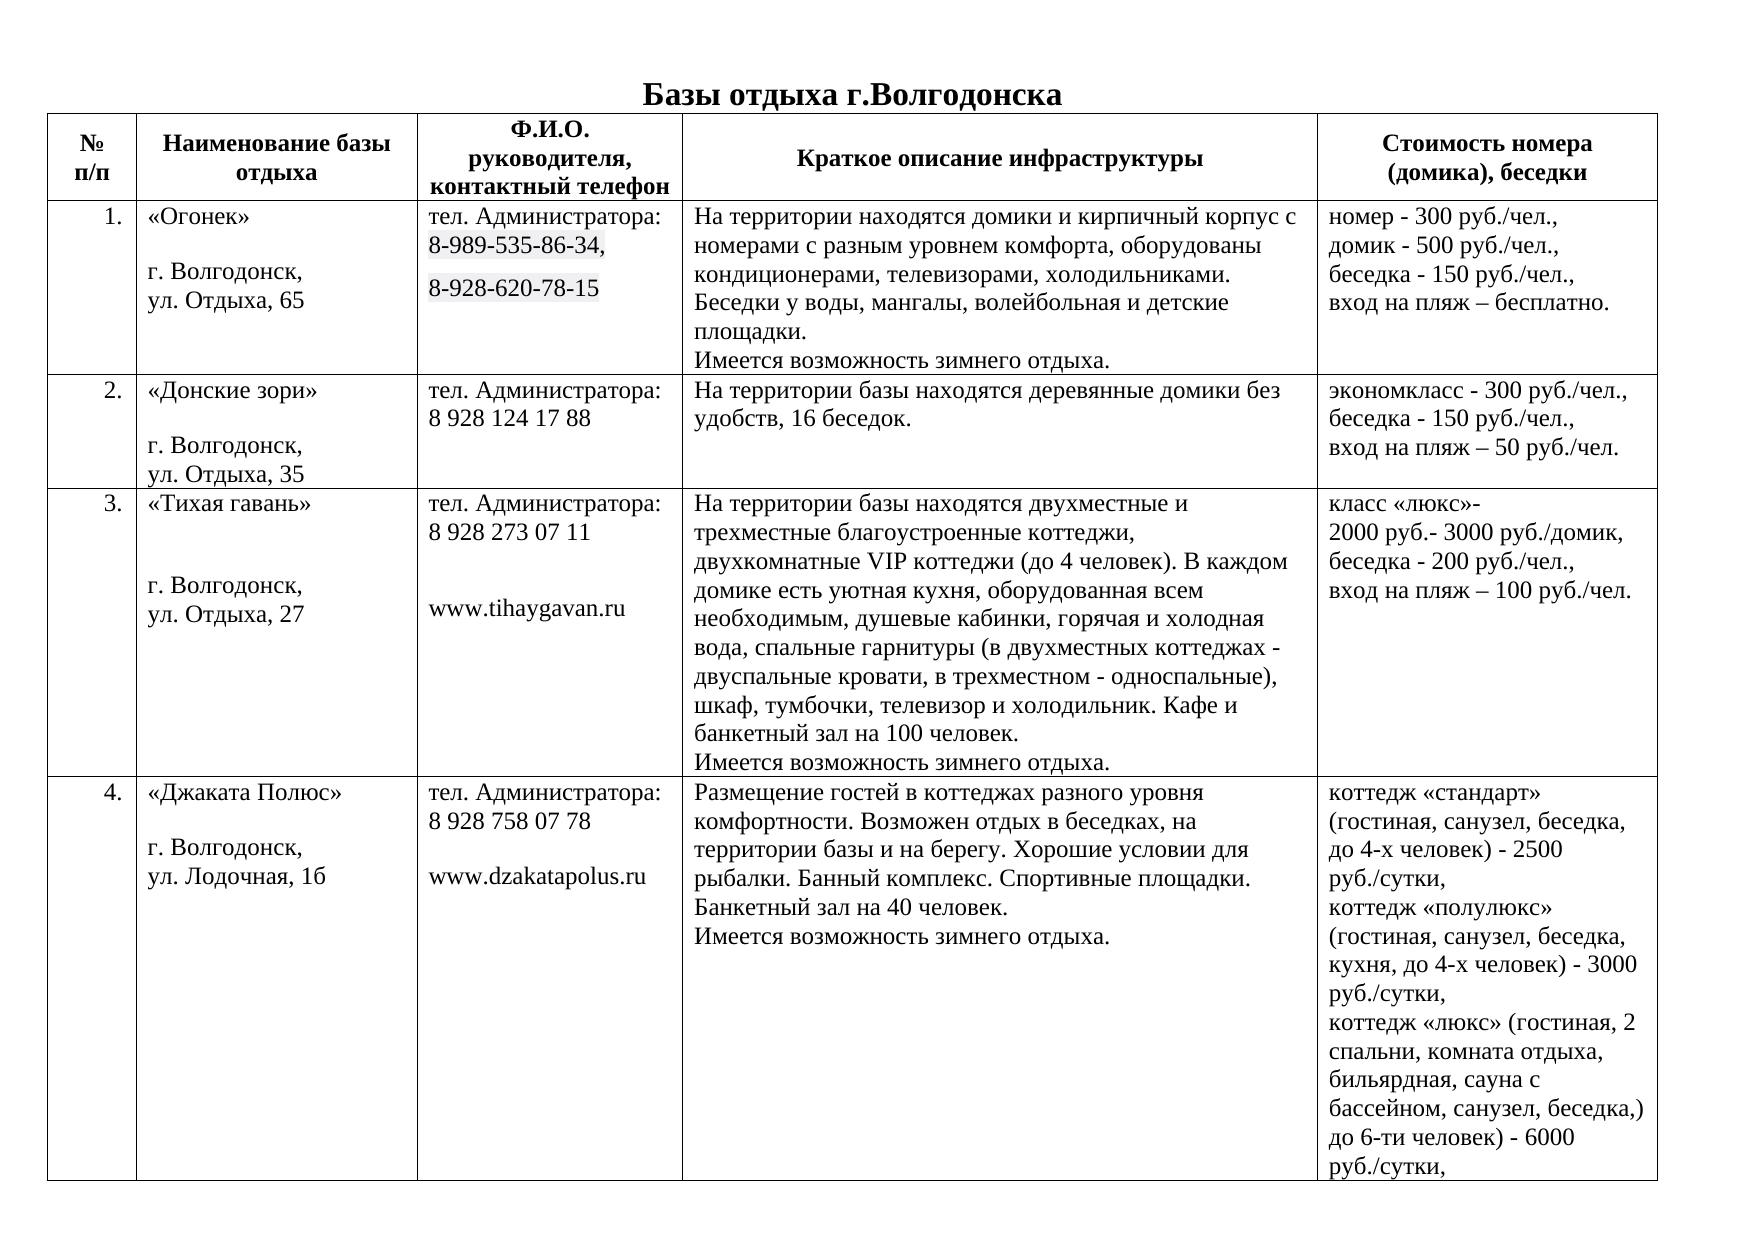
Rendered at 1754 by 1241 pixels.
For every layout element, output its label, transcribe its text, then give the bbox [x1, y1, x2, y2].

table_cell [48, 777, 136, 1179]
table_cell тел. Администратора: 8-989-535-86-34, 8-928-620-78-15 [418, 201, 682, 374]
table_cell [1318, 777, 1657, 1179]
table_cell тел. Администратора: 8 928 273 07 11 www.tihaygavan.ru [418, 489, 682, 776]
table_cell «Донские зори» г. Волгодонск, ул. Отдыха, 35 [137, 375, 417, 487]
table_cell класс «люкс»- 2000 руб.- 3000 руб./домик, беседка - 200 руб./чел., вход на пляж – 100 руб./чел. [1318, 489, 1657, 776]
table_cell [48, 375, 136, 487]
table_cell Ф.И.О. руководителя, контактный телефон [418, 114, 682, 200]
table_cell экономкласс - 300 руб./чел., беседка - 150 руб./чел., вход на пляж – 50 руб./чел. [1318, 375, 1657, 487]
table_cell «Огонек» г. Волгодонск, ул. Отдыха, 65 [137, 201, 417, 374]
table_header Базы отдыха г.Волгодонска [48, 75, 1657, 113]
table_cell На территории базы находятся двухместные и трехместные благоустроенные коттеджи, двухкомнатные VIP коттеджи (до 4 человек). В каждом домике есть уютная кухня, оборудованная всем необходимым, душевые кабинки, горячая и холодная вода, спальные гарнитуры (в двухместных коттеджах - двуспальные кровати, в трехместном - односпальные), шкаф, тумбочки, телевизор и холодильник. Кафе и банкетный зал на 100 человек. Имеется возможность зимнего отдыха. [683, 489, 1317, 776]
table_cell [418, 777, 682, 1179]
table_cell № п/п [48, 114, 136, 200]
table_cell [48, 489, 136, 776]
table_cell На территории базы находятся деревянные домики без удобств, 16 беседок. [683, 375, 1317, 487]
table_cell номер - 300 руб./чел., домик - 500 руб./чел., беседка - 150 руб./чел., вход на пляж – бесплатно. [1318, 201, 1657, 374]
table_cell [683, 777, 1317, 1179]
table_cell тел. Администратора: 8 928 124 17 88 [418, 375, 682, 487]
table_cell Краткое описание инфраструктуры [683, 114, 1317, 200]
table_cell «Тихая гавань» г. Волгодонск, ул. Отдыха, 27 [137, 489, 417, 776]
table_cell Наименование базы отдыха [137, 114, 417, 200]
table_cell [48, 201, 136, 374]
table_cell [137, 777, 417, 1179]
table_cell На территории находятся домики и кирпичный корпус с номерами с разным уровнем комфорта, оборудованы кондиционерами, телевизорами, холодильниками. Беседки у воды, мангалы, волейбольная и детские площадки. Имеется возможность зимнего отдыха. [683, 201, 1317, 374]
table_cell Стоимость номера (домика), беседки [1318, 114, 1657, 200]
